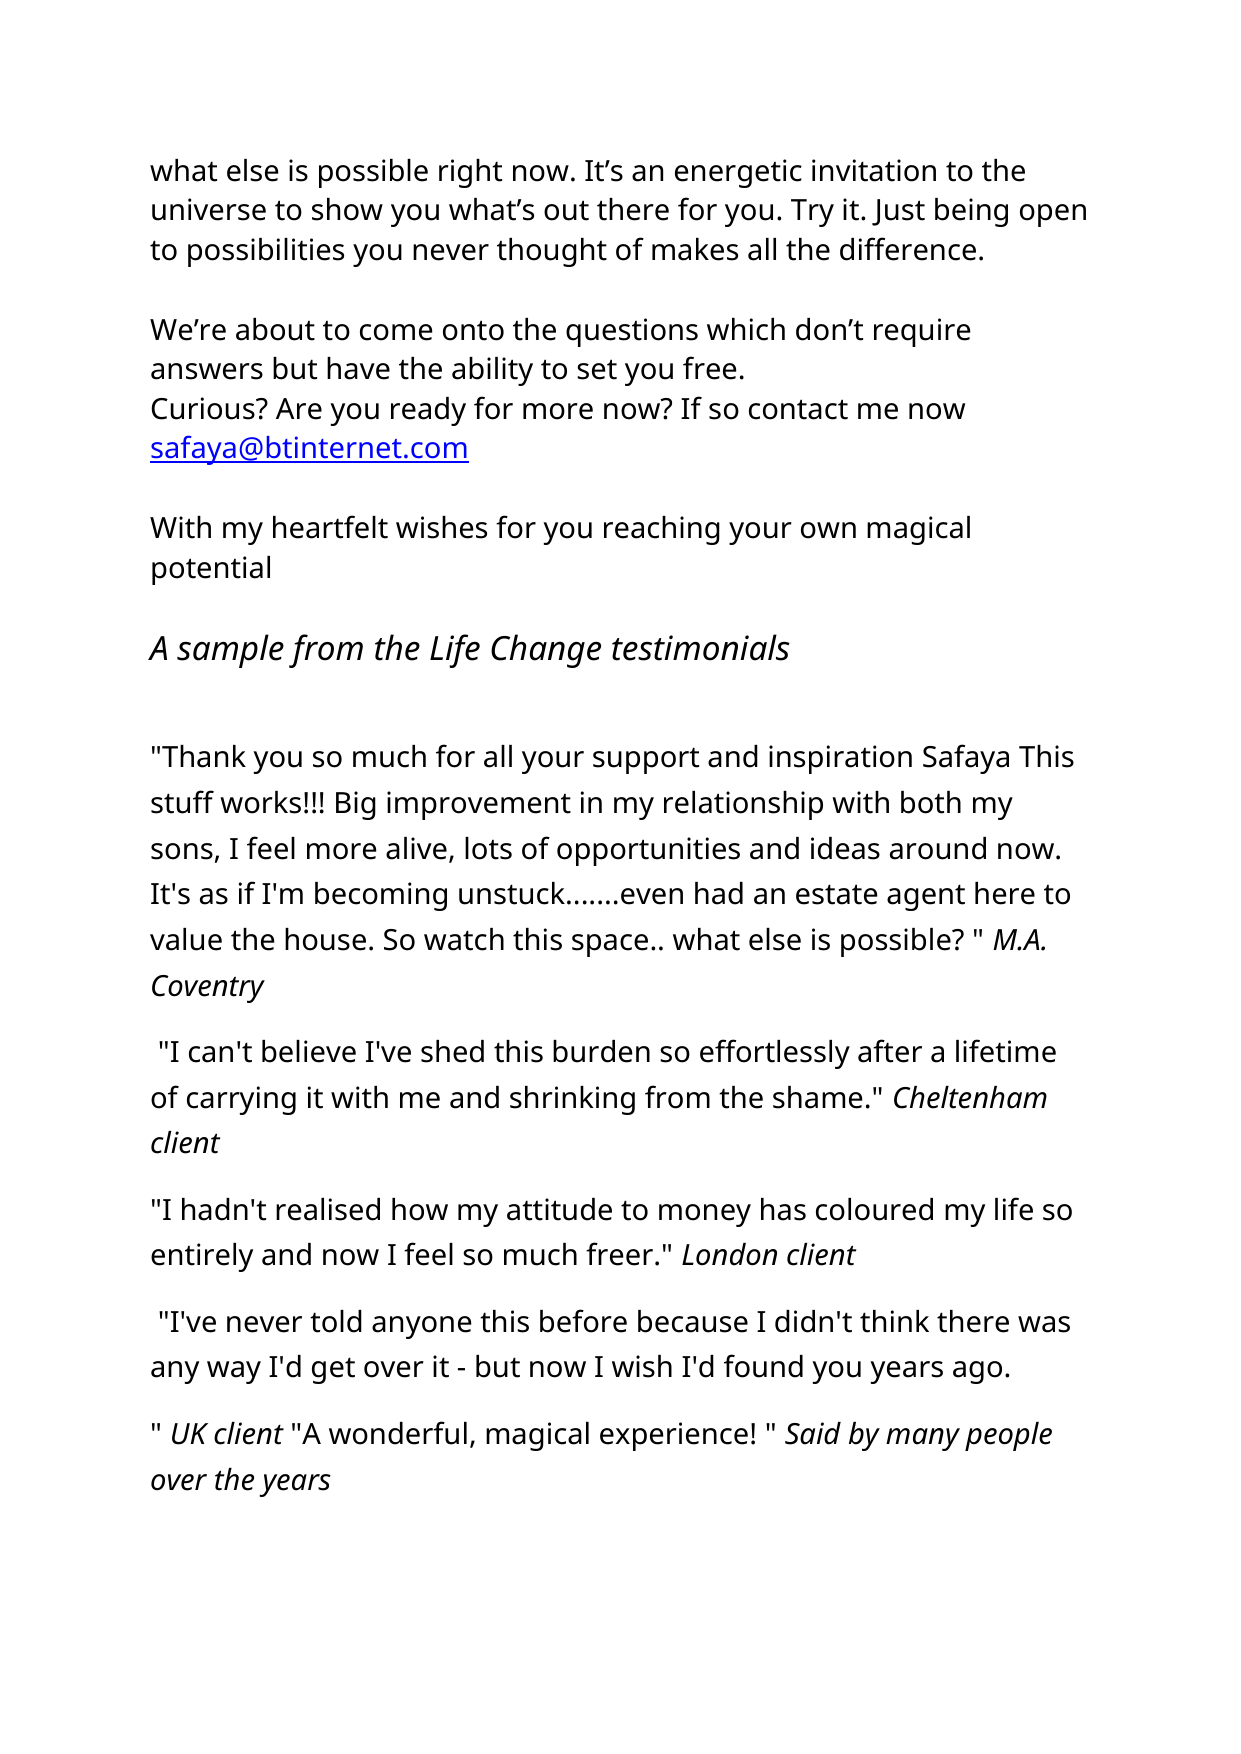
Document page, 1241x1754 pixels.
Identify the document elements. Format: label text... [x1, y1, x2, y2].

text "Thank you so much for all your support and inspiration Safaya This stuff works!!! Big improvement in my relationship with both my sons, I feel more alive, lots of opportunities and ideas around now. It's as if I'm becoming unstuck.......even had an estate agent here to value the house. So watch this space.. what else is possible? " M.A. Coventry [150, 737, 1090, 1004]
text Curious? Are you ready for more now? If so contact me now [150, 388, 1090, 428]
text With my heartfelt wishes for you reaching your own magical potential [150, 507, 1090, 587]
text A sample from the Life Change testimonials [150, 625, 1090, 670]
text safaya@btinternet.com [150, 428, 1090, 467]
text We’re about to come onto the questions which don’t require answers but have the ability to set you free. [150, 309, 1090, 388]
text "I can't believe I've shed this burden so effortlessly after a lifetime of carrying it with me and shrinking from the shame." Cheltenham client [150, 1031, 1090, 1162]
text "I've never told anyone this before because I didn't think there was any way I'd get over it - but now I wish I'd found you years ago. [150, 1301, 1090, 1386]
text "I hadn't realised how my attitude to money has coloured my life so entirely and now I feel so much freer." London client [150, 1189, 1090, 1274]
text what else is possible right now. It’s an energetic invitation to the universe to show you what’s out there for you. Try it. Just being open to possibilities you never thought of makes all the difference. [150, 150, 1090, 269]
text " UK client "A wonderful, magical experience! " Said by many people over the years [150, 1413, 1090, 1498]
